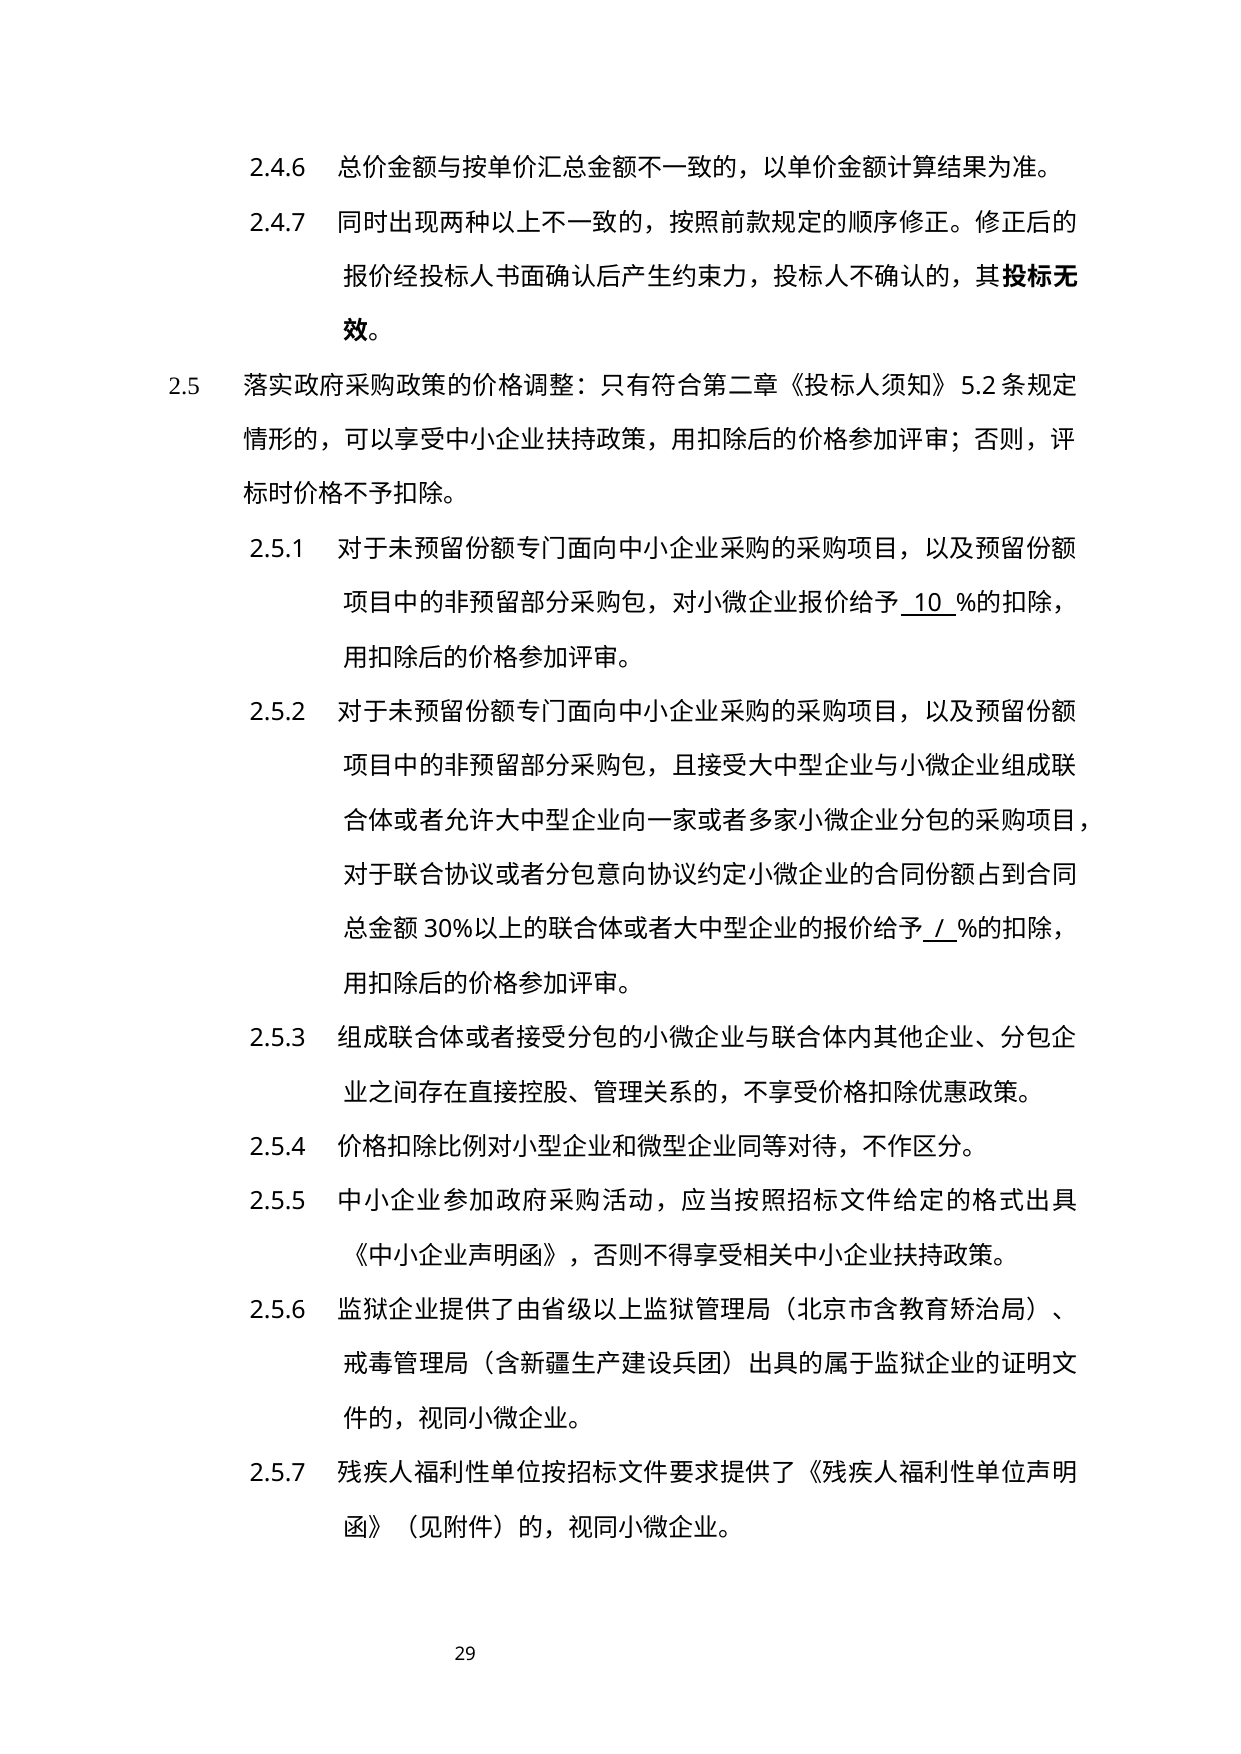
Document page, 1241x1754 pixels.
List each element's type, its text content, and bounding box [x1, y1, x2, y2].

list 对于未预留份额专门面向中小企业采购的采购项目，以及预留份额项目中的非预留部分采购包，对小微企业报价给予 10 %的扣除，用扣除后的价格参加评审。 [249, 528, 1078, 673]
list 对于未预留份额专门面向中小企业采购的采购项目，以及预留份额项目中的非预留部分采购包，且接受大中型企业与小微企业组成联合体或者允许大中型企业向一家或者多家小微企业分包的采购项目，对于联合协议或者分包意向协议约定小微企业的合同份额占到合同总金额 30%以上的联合体或者大中型企业的报价给予 / %的扣除，用扣除后的价格参加评审。 [249, 691, 1078, 999]
list 中小企业参加政府采购活动，应当按照招标文件给定的格式出具《中小企业声明函》，否则不得享受相关中小企业扶持政策。 [249, 1181, 1078, 1271]
list 价格扣除比例对小型企业和微型企业同等对待，不作区分。 [249, 1126, 1078, 1163]
list 监狱企业提供了由省级以上监狱管理局（北京市含教育矫治局）、戒毒管理局（含新疆生产建设兵团）出具的属于监狱企业的证明文件的，视同小微企业。 [249, 1289, 1078, 1434]
list 同时出现两种以上不一致的，按照前款规定的顺序修正。修正后的报价经投标人书面确认后产生约束力，投标人不确认的，其投标无效。 [249, 202, 1078, 347]
list 总价金额与按单价汇总金额不一致的，以单价金额计算结果为准。 [249, 148, 1078, 184]
list 落实政府采购政策的价格调整：只有符合第二章《投标人须知》5.2条规定情形的，可以享受中小企业扶持政策，用扣除后的价格参加评审；否则，评标时价格不予扣除。 [168, 365, 1078, 510]
list 残疾人福利性单位按招标文件要求提供了《残疾人福利性单位声明函》（见附件）的，视同小微企业。 [249, 1453, 1078, 1543]
list 组成联合体或者接受分包的小微企业与联合体内其他企业、分包企业之间存在直接控股、管理关系的，不享受价格扣除优惠政策。 [249, 1018, 1078, 1108]
